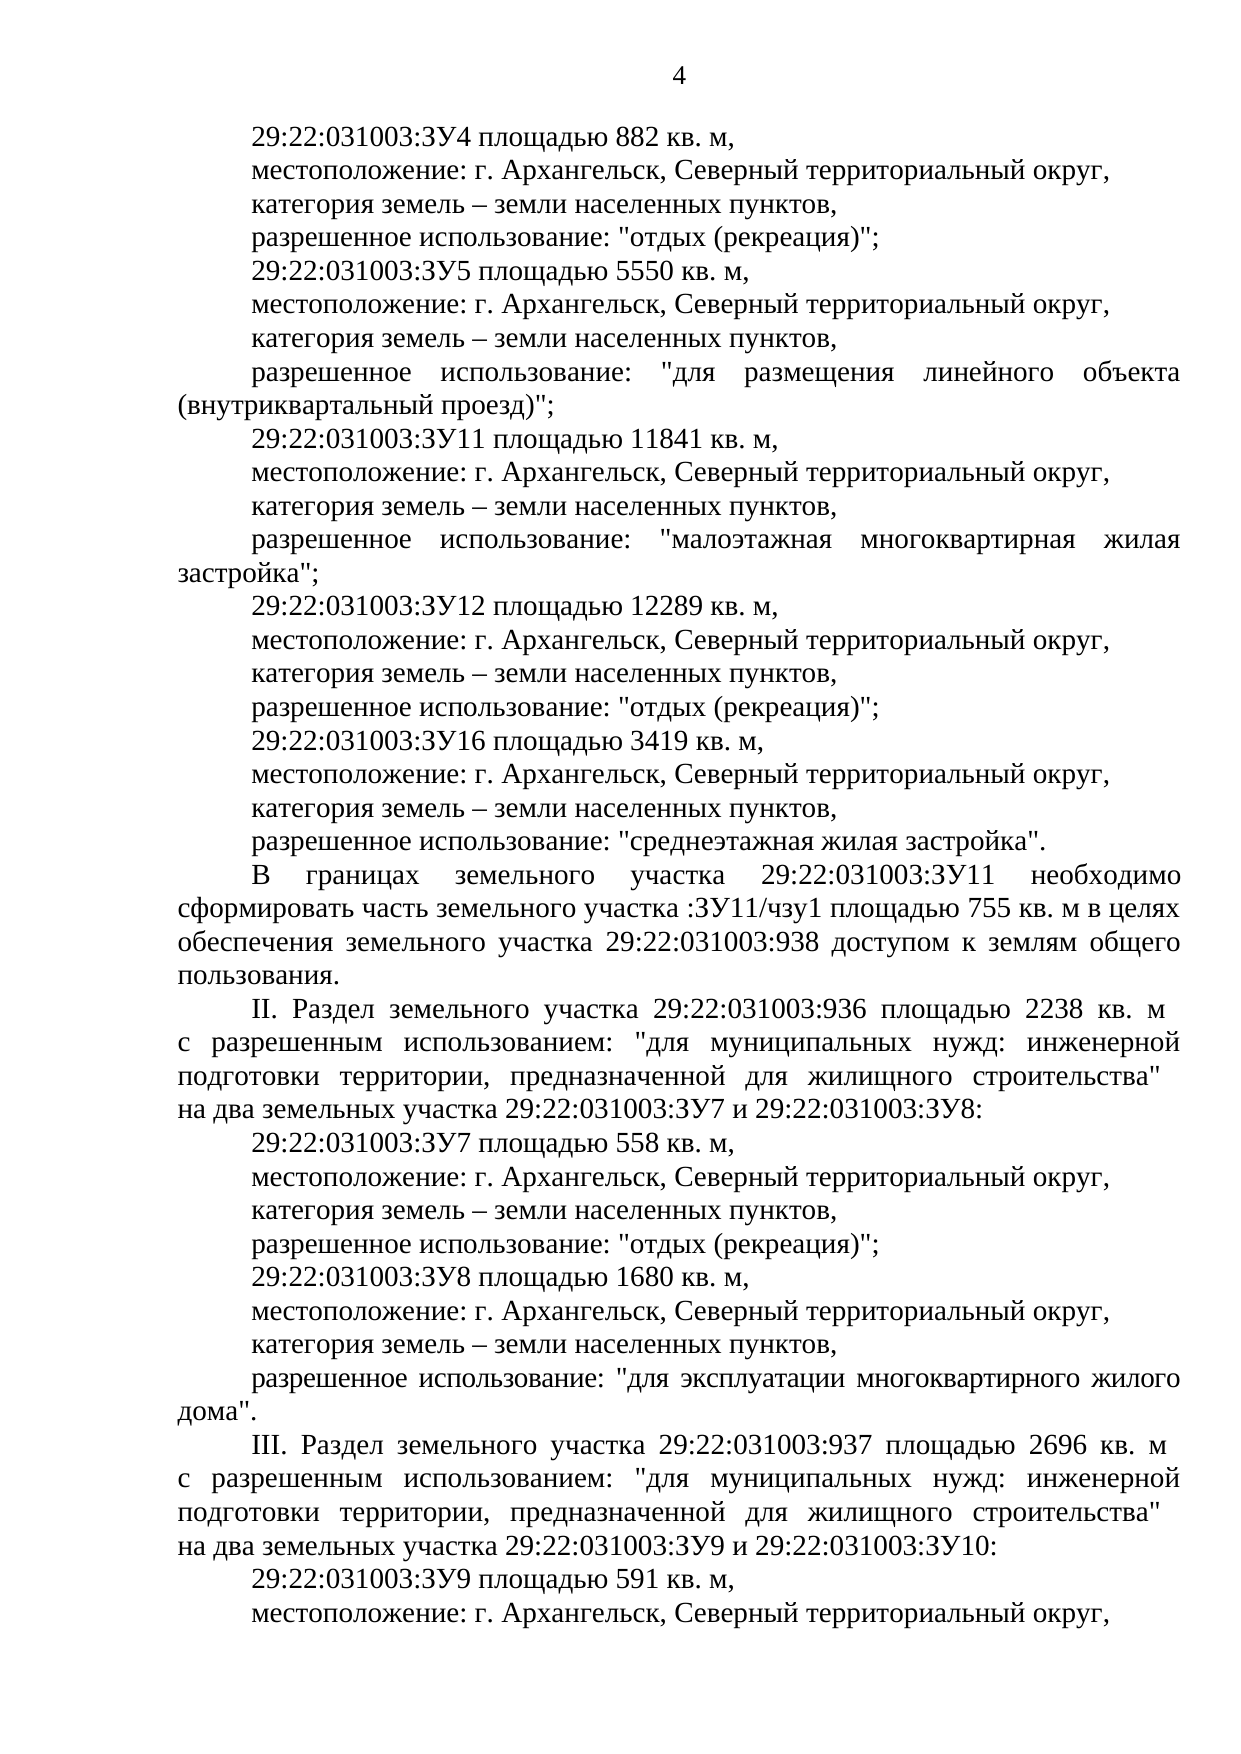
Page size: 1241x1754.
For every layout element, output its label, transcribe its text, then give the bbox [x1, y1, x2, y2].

text разрешенное использование: "малоэтажная многоквартирная жилая застройка"; [177, 521, 1181, 588]
text местоположение: г. Архангельск, Северный территориальный округ, [177, 454, 1181, 488]
text разрешенное использование: "отдых (рекреация)"; [177, 219, 1181, 253]
text III. Раздел земельного участка 29:22:031003:937 площадью 2696 кв. м с разрешенным использованием: "для муниципальных нужд: инженерной подготовки территории, предназначенной для жилищного строительства" на два земельных участка 29:22:031003:ЗУ9 и 29:22:031003:ЗУ10: [177, 1427, 1181, 1561]
text разрешенное использование: "для эксплуатации многоквартирного жилого дома". [177, 1360, 1181, 1427]
text 29:22:031003:ЗУ4 площадью 882 кв. м, [177, 119, 1181, 152]
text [177, 1595, 1181, 1628]
text 29:22:031003:ЗУ5 площадью 5550 кв. м, [177, 253, 1181, 287]
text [177, 186, 1181, 219]
text категория земель – земли населенных пунктов, [177, 1326, 1181, 1360]
text категория земель – земли населенных пунктов, [177, 320, 1181, 354]
text местоположение: г. Архангельск, Северный территориальный округ, [177, 1159, 1181, 1192]
text местоположение: г. Архангельск, Северный территориальный округ, [177, 152, 1181, 186]
text II. Раздел земельного участка 29:22:031003:936 площадью 2238 кв. м с разрешенным использованием: "для муниципальных нужд: инженерной подготовки территории, предназначенной для жилищного строительства" на два земельных участка 29:22:031003:ЗУ7 и 29:22:031003:ЗУ8: [177, 991, 1181, 1125]
text В границах земельного участка 29:22:031003:ЗУ11 необходимо сформировать часть земельного участка :ЗУ11/чзу1 площадью 755 кв. м в целях обеспечения земельного участка 29:22:031003:938 доступом к землям общего пользования. [177, 857, 1181, 991]
text 29:22:031003:ЗУ8 площадью 1680 кв. м, [177, 1259, 1181, 1293]
text разрешенное использование: "отдых (рекреация)"; [177, 689, 1181, 723]
text 29:22:031003:ЗУ9 площадью 591 кв. м, [177, 1561, 1181, 1595]
text 29:22:031003:ЗУ16 площадью 3419 кв. м, [177, 723, 1181, 756]
text местоположение: г. Архангельск, Северный территориальный округ, [177, 1293, 1181, 1326]
text категория земель – земли населенных пунктов, [177, 1192, 1181, 1226]
text категория земель – земли населенных пунктов, [177, 488, 1181, 521]
text 29:22:031003:ЗУ11 площадью 11841 кв. м, [177, 421, 1181, 454]
text разрешенное использование: "отдых (рекреация)"; [177, 1226, 1181, 1259]
text категория земель – земли населенных пунктов, [177, 656, 1181, 689]
text разрешенное использование: "среднеэтажная жилая застройка". [177, 823, 1181, 857]
text разрешенное использование: "для размещения линейного объекта (внутриквартальный проезд)"; [177, 354, 1181, 421]
text местоположение: г. Архангельск, Северный территориальный округ, [177, 287, 1181, 320]
text местоположение: г. Архангельск, Северный территориальный округ, [177, 756, 1181, 790]
text 29:22:031003:ЗУ7 площадью 558 кв. м, [177, 1125, 1181, 1159]
text категория земель – земли населенных пунктов, [177, 790, 1181, 823]
text местоположение: г. Архангельск, Северный территориальный округ, [177, 622, 1181, 656]
text 29:22:031003:ЗУ12 площадью 12289 кв. м, [177, 588, 1181, 622]
